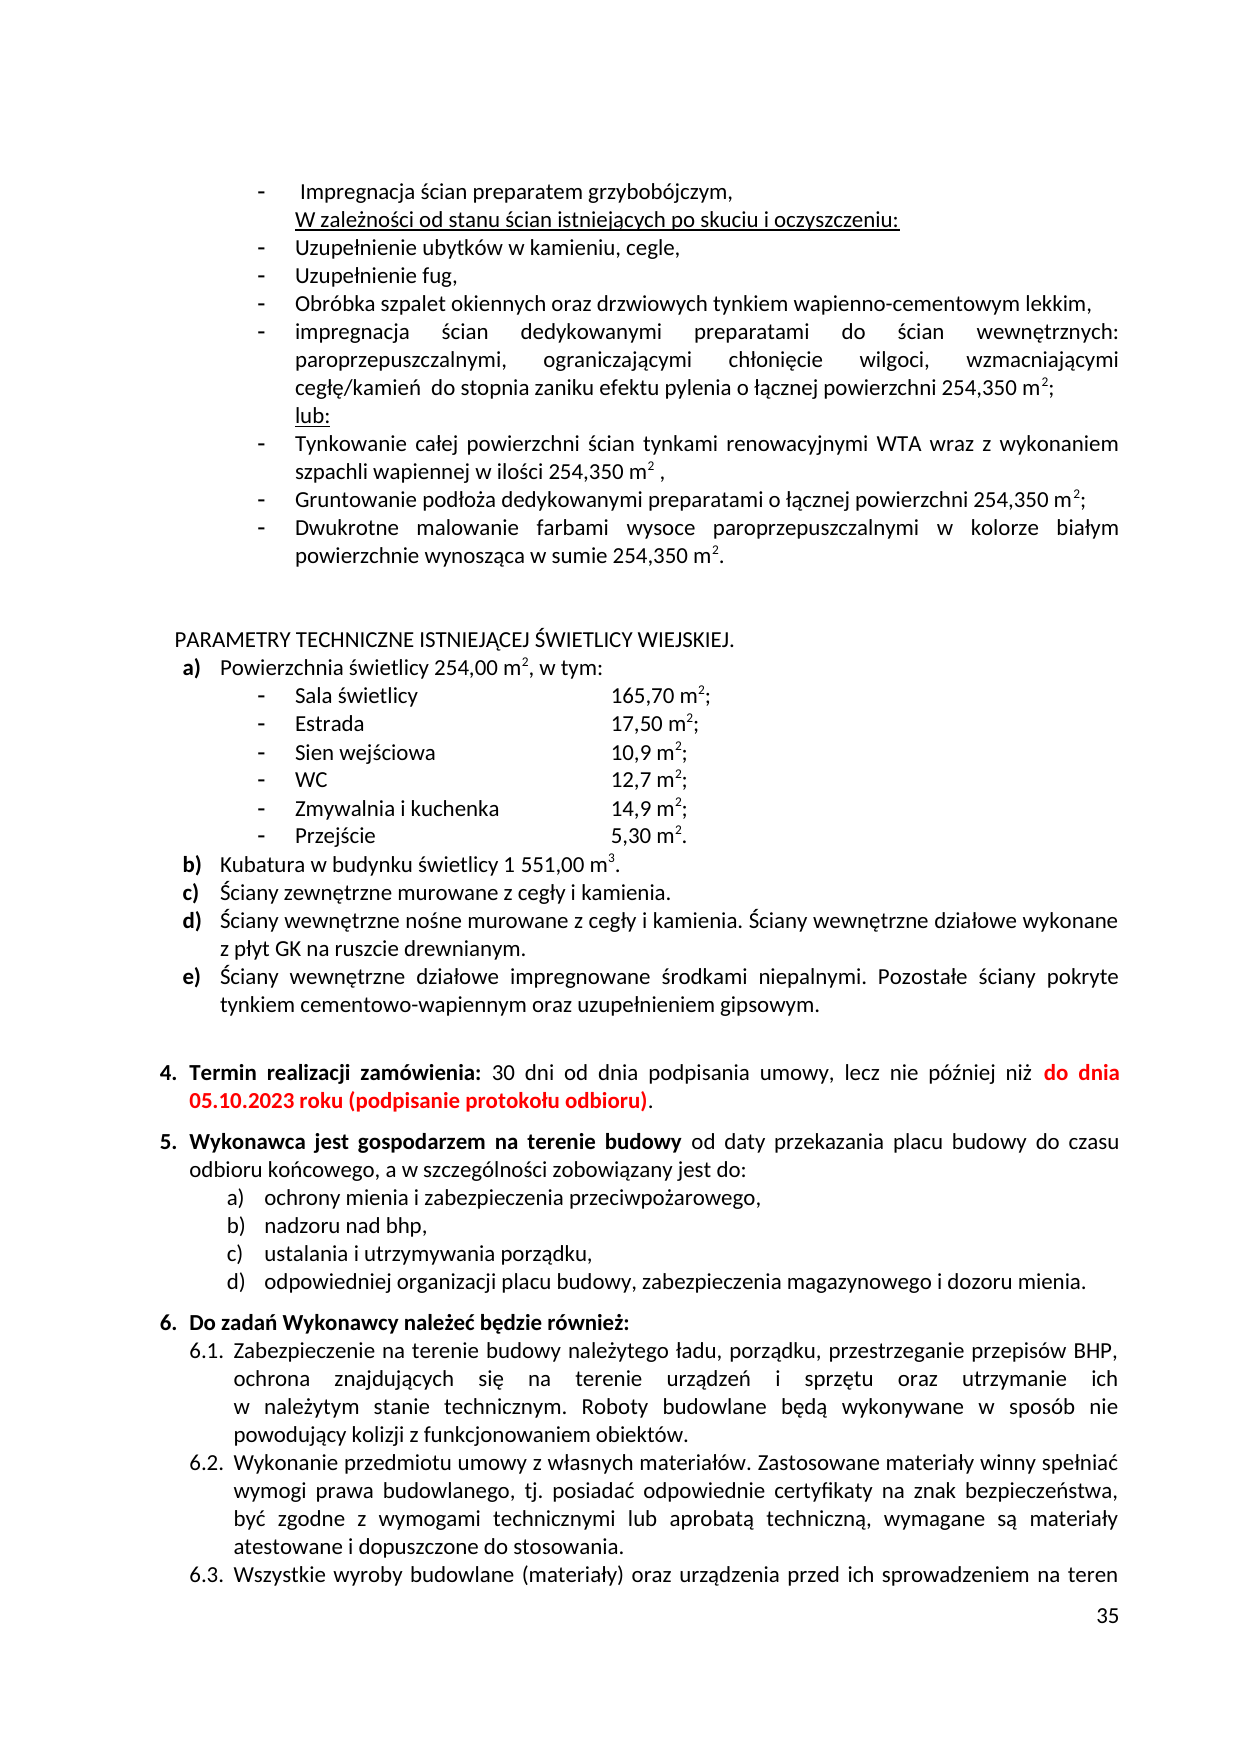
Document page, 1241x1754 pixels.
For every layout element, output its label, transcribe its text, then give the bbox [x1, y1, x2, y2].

list Wykonanie przedmiotu umowy z własnych materiałów. Zastosowane materiały winny spełniać wymogi prawa budowlanego, tj. posiadać odpowiednie certyfikaty na znak bezpieczeństwa, być zgodne z wymogami technicznymi lub aprobatą techniczną, wymagane są materiały atestowane i dopuszczone do stosowania. [189, 1448, 1120, 1560]
list impregnacja ścian dedykowanymi preparatami do ścian wewnętrznych: paroprzepuszczalnymi, ograniczającymi chłonięcie wilgoci, wzmacniającymi cegłę/kamień do stopnia zaniku efektu pylenia o łącznej powierzchni 254,350 m2; [257, 317, 1120, 401]
list odpowiedniej organizacji placu budowy, zabezpieczenia magazynowego i dozoru mienia. [227, 1267, 1120, 1295]
list Obróbka szpalet okiennych oraz drzwiowych tynkiem wapienno-cementowym lekkim, [257, 289, 1120, 317]
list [189, 1560, 1120, 1588]
list Impregnacja ścian preparatem grzybobójczym, [257, 177, 1120, 205]
list W zależności od stanu ścian istniejących po skuciu i oczyszczeniu: [295, 205, 1120, 233]
list Kubatura w budynku świetlicy 1 551,00 m3. [182, 850, 1120, 878]
list Uzupełnienie fug, [257, 261, 1120, 289]
list Termin realizacji zamówienia: 30 dni od dnia podpisania umowy, lecz nie później niż do dnia 05.10.2023 roku (podpisanie protokołu odbioru). [159, 1058, 1120, 1114]
list Sala świetlicy 165,70 m2; [257, 682, 1120, 709]
list Gruntowanie podłoża dedykowanymi preparatami o łącznej powierzchni 254,350 m2; [257, 485, 1120, 513]
list Dwukrotne malowanie farbami wysoce paroprzepuszczalnymi w kolorze białym powierzchnie wynosząca w sumie 254,350 m2. [257, 513, 1120, 569]
list Ściany wewnętrzne działowe impregnowane środkami niepalnymi. Pozostałe ściany pokryte tynkiem cementowo-wapiennym oraz uzupełnieniem gipsowym. [182, 962, 1120, 1018]
list Zmywalnia i kuchenka 14,9 m2; [257, 794, 1120, 822]
list ustalania i utrzymywania porządku, [227, 1239, 1120, 1267]
list Tynkowanie całej powierzchni ścian tynkami renowacyjnymi WTA wraz z wykonaniem szpachli wapiennej w ilości 254,350 m2 , [257, 429, 1120, 485]
list Sien wejściowa 10,9 m2; [257, 738, 1120, 766]
list Wykonawca jest gospodarzem na terenie budowy od daty przekazania placu budowy do czasu odbioru końcowego, a w szczególności zobowiązany jest do: [159, 1127, 1120, 1183]
list WC 12,7 m2; [257, 766, 1120, 794]
list Ściany zewnętrzne murowane z cegły i kamienia. [182, 878, 1120, 906]
list Przejście 5,30 m2. [257, 822, 1120, 850]
list Do zadań Wykonawcy należeć będzie również: [159, 1308, 1120, 1336]
list Ściany wewnętrzne nośne murowane z cegły i kamienia. Ściany wewnętrzne działowe wykonane z płyt GK na ruszcie drewnianym. [182, 906, 1120, 962]
text PARAMETRY TECHNICZNE ISTNIEJĄCEJ ŚWIETLICY WIEJSKIEJ. [174, 626, 1120, 653]
list Estrada 17,50 m2; [257, 709, 1120, 738]
list Uzupełnienie ubytków w kamieniu, cegle, [257, 233, 1120, 261]
list ochrony mienia i zabezpieczenia przeciwpożarowego, [227, 1183, 1120, 1211]
list Zabezpieczenie na terenie budowy należytego ładu, porządku, przestrzeganie przepisów BHP, ochrona znajdujących się na terenie urządzeń i sprzętu oraz utrzymanie ich w należytym stanie technicznym. Roboty budowlane będą wykonywane w sposób nie powodujący kolizji z funkcjonowaniem obiektów. [189, 1336, 1120, 1448]
list nadzoru nad bhp, [227, 1211, 1120, 1239]
list lub: [295, 401, 1120, 429]
list Powierzchnia świetlicy 254,00 m2, w tym: [182, 653, 1120, 682]
